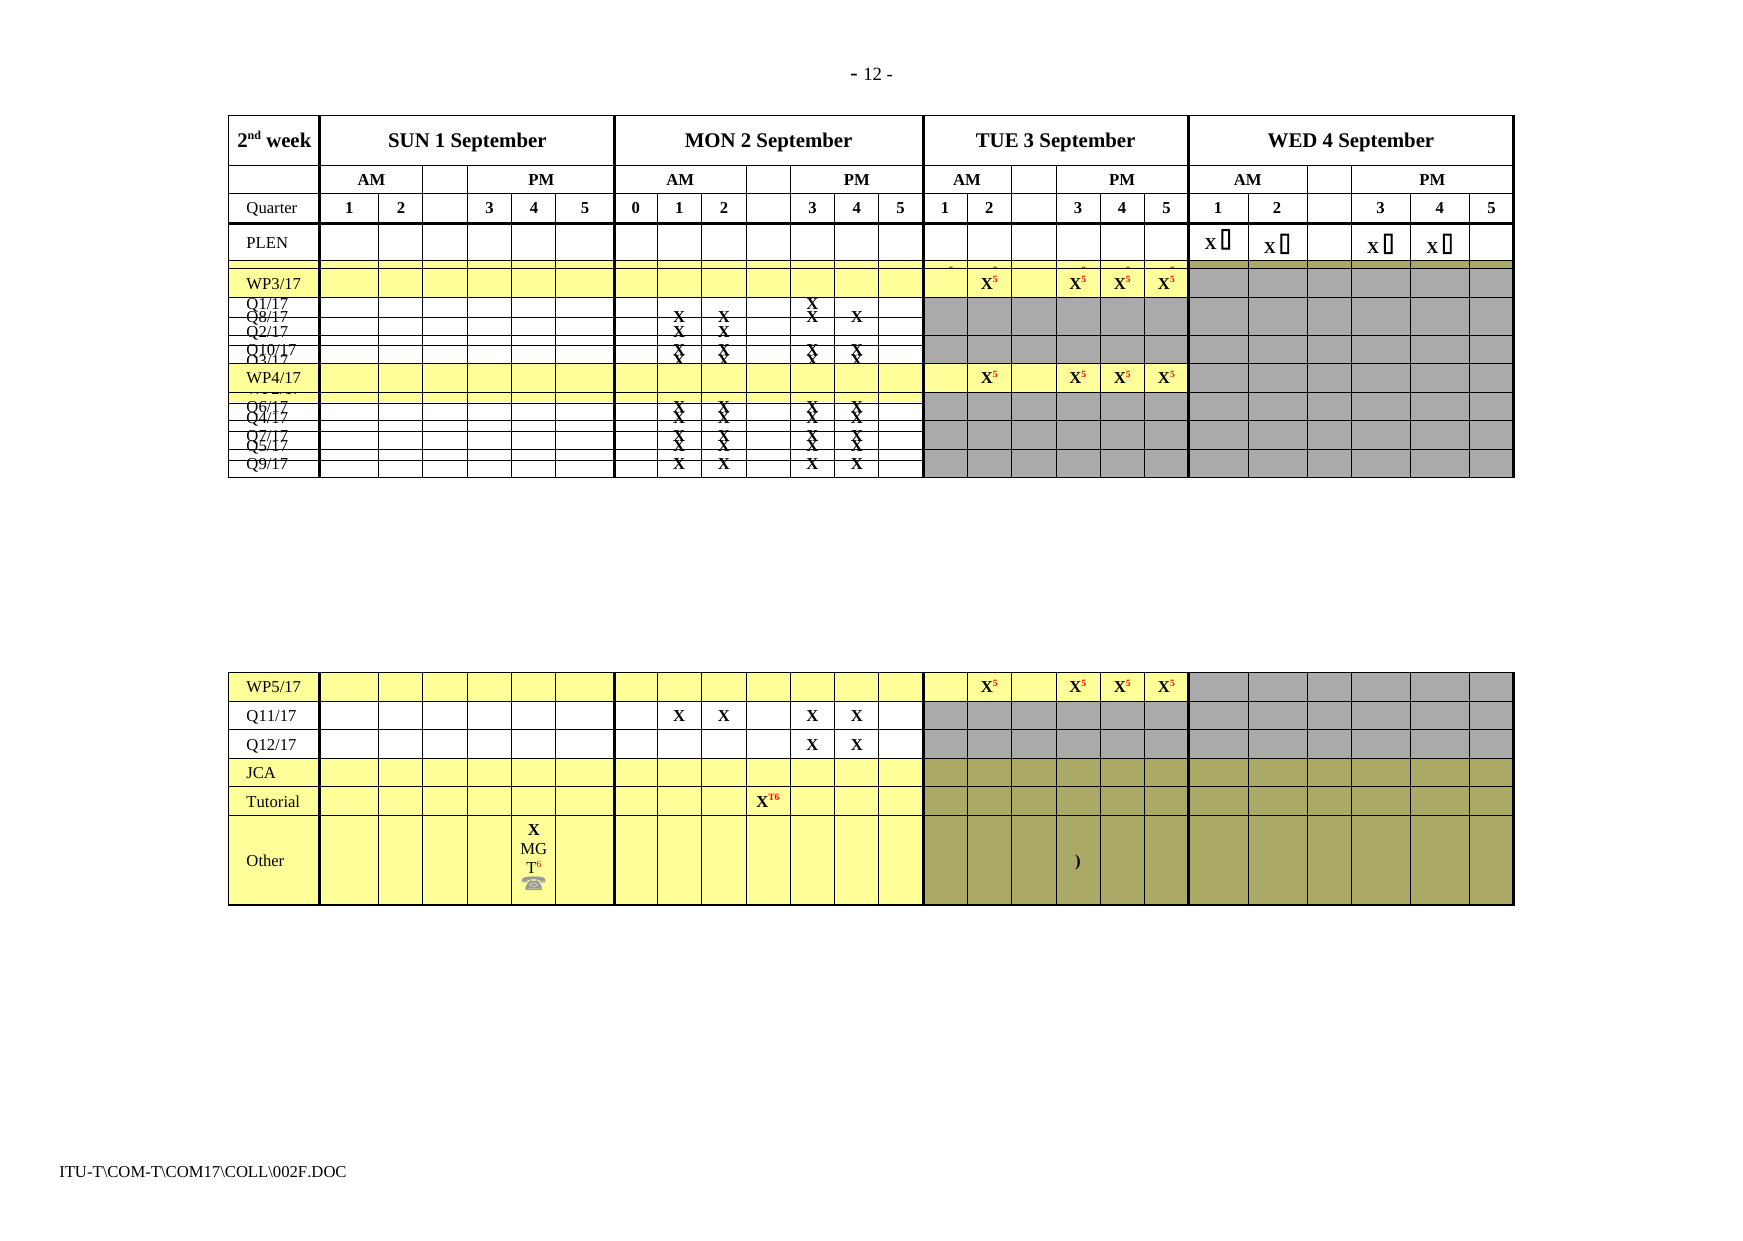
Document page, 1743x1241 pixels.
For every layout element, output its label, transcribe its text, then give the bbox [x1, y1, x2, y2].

table_cell [1249, 730, 1307, 758]
table_cell [321, 816, 378, 904]
table_cell [968, 336, 1011, 363]
table_cell [1411, 298, 1469, 334]
table_cell [379, 759, 422, 786]
table_cell 4 [1411, 194, 1469, 222]
table_cell [1249, 336, 1307, 363]
table_cell [747, 421, 790, 449]
table_cell [1057, 336, 1100, 363]
table_cell [925, 421, 967, 449]
table_header [616, 269, 657, 297]
table_cell [658, 816, 701, 904]
table_cell [1411, 364, 1469, 392]
table_cell [1101, 336, 1144, 363]
table_cell [616, 298, 657, 334]
table_cell [321, 336, 378, 363]
table_header [1470, 269, 1512, 297]
table_header [747, 269, 790, 297]
table_cell [1352, 336, 1410, 363]
table_cell [1190, 336, 1248, 363]
table_cell [835, 364, 878, 392]
table_cell [379, 787, 422, 815]
table_cell [1012, 450, 1056, 477]
table_cell [968, 787, 1011, 815]
table_cell 4 [835, 194, 878, 222]
table_cell [1308, 816, 1351, 904]
table_cell [379, 364, 422, 392]
table_cell [1190, 364, 1248, 392]
table_cell [423, 450, 467, 477]
table_cell [512, 336, 555, 363]
table_cell [1012, 393, 1056, 420]
table_cell Q10/17 [229, 336, 318, 363]
table_cell [556, 759, 613, 786]
table_header [925, 269, 967, 297]
table_cell [879, 421, 922, 449]
table_header [1470, 673, 1512, 701]
table_header X5 [1057, 673, 1100, 701]
table_cell X5 [1145, 364, 1187, 392]
table_cell 2 [702, 194, 746, 222]
table_cell [879, 702, 922, 729]
table_cell [1145, 393, 1187, 420]
table_cell [512, 730, 555, 758]
table_cell X [791, 298, 834, 334]
table_cell [556, 336, 613, 363]
table_cell [423, 336, 467, 363]
table_cell X MGT6 [512, 816, 555, 904]
table_cell [1470, 421, 1512, 449]
table_cell Q12/17 [229, 730, 318, 758]
table_cell [925, 702, 967, 729]
table_cell [468, 393, 511, 420]
table_cell [321, 702, 378, 729]
table_cell PM [468, 166, 613, 193]
table_cell [512, 787, 555, 815]
table_header [702, 269, 746, 297]
table_cell [1012, 787, 1056, 815]
table_cell [423, 787, 467, 815]
table_cell X5 [968, 364, 1011, 392]
table_cell [925, 816, 967, 904]
table_cell [879, 336, 922, 363]
table_header [512, 269, 555, 297]
table_header [423, 269, 467, 297]
table_cell 1 [321, 194, 378, 222]
table_cell [1308, 787, 1351, 815]
table_cell [423, 225, 467, 260]
table_cell [925, 336, 967, 363]
table_cell [1470, 298, 1512, 334]
table_cell [658, 364, 701, 392]
table_cell [1308, 166, 1351, 193]
table_cell [1145, 336, 1187, 363]
table_cell [379, 336, 422, 363]
table_cell PM [1057, 166, 1187, 193]
table_header [658, 269, 701, 297]
table_cell PM [1352, 166, 1512, 193]
table_cell [1190, 730, 1248, 758]
table_cell [616, 225, 657, 260]
table_cell 3 [1352, 194, 1410, 222]
table_cell [747, 364, 790, 392]
table_cell [229, 166, 318, 193]
table_header SUN 1 September [321, 116, 613, 164]
table_cell [379, 730, 422, 758]
table_cell [512, 298, 555, 334]
table_cell [423, 393, 467, 420]
table_cell [1249, 298, 1307, 334]
table_cell 1 [1190, 194, 1248, 222]
table_cell WP4/17 [229, 364, 318, 392]
table_cell [1411, 730, 1469, 758]
table_cell [1101, 759, 1144, 786]
table_cell [1057, 787, 1100, 815]
table_cell [1012, 759, 1056, 786]
table_cell [747, 730, 790, 758]
table_cell [925, 730, 967, 758]
table_cell [1411, 336, 1469, 363]
table_cell [1352, 787, 1410, 815]
table_header [835, 269, 878, 297]
table_cell [423, 759, 467, 786]
table_cell [1190, 421, 1248, 449]
table_cell [879, 816, 922, 904]
table_cell [1101, 787, 1144, 815]
table_cell [556, 450, 613, 477]
table_cell X [702, 421, 746, 449]
table_cell [556, 225, 613, 260]
table_cell [1352, 298, 1410, 334]
table_cell [747, 225, 790, 260]
table_cell [879, 298, 922, 334]
table_cell X [791, 730, 834, 758]
table_cell [468, 421, 511, 449]
table_cell [747, 194, 790, 222]
table_cell [1012, 298, 1056, 334]
table_header [747, 673, 790, 701]
table_cell PLEN [229, 225, 318, 260]
table_cell X [702, 393, 746, 420]
table_cell [1308, 421, 1351, 449]
table_cell [1012, 421, 1056, 449]
table_cell [1145, 450, 1187, 477]
table_cell [512, 261, 555, 268]
table_header [1249, 269, 1307, 297]
table_cell 2 [379, 194, 422, 222]
table_header 2nd week [229, 116, 318, 164]
table_cell [512, 450, 555, 477]
table_cell X [1249, 225, 1307, 260]
table_cell [1190, 450, 1248, 477]
table_cell [925, 225, 967, 260]
table_cell [1470, 364, 1512, 392]
table_cell [925, 450, 967, 477]
table_header [1249, 673, 1307, 701]
table_cell [1012, 336, 1056, 363]
table_cell [835, 816, 878, 904]
table_cell X [791, 393, 834, 420]
table_cell [1352, 393, 1410, 420]
table_cell [1308, 702, 1351, 729]
table_header [468, 269, 511, 297]
table_header [1308, 673, 1351, 701]
table_cell [423, 166, 467, 193]
table_cell [468, 450, 511, 477]
table_cell [468, 364, 511, 392]
table_header MON 2 September [616, 116, 922, 164]
table_cell [1012, 730, 1056, 758]
table_cell [556, 787, 613, 815]
table_cell [423, 816, 467, 904]
table_cell [512, 759, 555, 786]
table_cell [468, 787, 511, 815]
table_cell X [791, 421, 834, 449]
table_cell Q6/17 [229, 393, 318, 420]
table_cell [1145, 298, 1187, 334]
table_cell [1308, 393, 1351, 420]
table_cell [1057, 730, 1100, 758]
table_cell [925, 787, 967, 815]
table_header [879, 673, 922, 701]
table_cell [702, 730, 746, 758]
table_cell 5 [556, 194, 613, 222]
table_cell X [835, 450, 878, 477]
table_cell [1249, 421, 1307, 449]
table_cell [1249, 787, 1307, 815]
table_cell [556, 421, 613, 449]
table_cell [1012, 194, 1056, 222]
table_cell [616, 421, 657, 449]
table_cell X [835, 393, 878, 420]
table_cell [702, 816, 746, 904]
table_header [1190, 269, 1248, 297]
table_header TUE 3 September [925, 116, 1187, 164]
table_header X5 [968, 269, 1011, 297]
table_cell [1249, 702, 1307, 729]
table_cell [1411, 261, 1469, 268]
table_cell 3 [468, 194, 511, 222]
table_cell [1470, 759, 1512, 786]
table_cell [1470, 225, 1512, 260]
table_header X5 [1145, 673, 1187, 701]
table_cell [512, 421, 555, 449]
table_cell X [1411, 225, 1469, 260]
table_cell [616, 450, 657, 477]
table_header X5 [1145, 269, 1187, 297]
table_cell 5 [1145, 194, 1187, 222]
table_cell [791, 787, 834, 815]
table_cell [1057, 225, 1100, 260]
table_cell [925, 393, 967, 420]
table_cell [791, 225, 834, 260]
table_cell [835, 261, 878, 268]
table_cell [1411, 702, 1469, 729]
table_cell AM [321, 166, 422, 193]
table_cell Q8/17 [229, 298, 318, 334]
table_cell [1470, 730, 1512, 758]
table_cell ) [1057, 816, 1100, 904]
table_cell [1101, 450, 1144, 477]
table_cell [835, 759, 878, 786]
table_cell [879, 730, 922, 758]
table_cell [1308, 336, 1351, 363]
table_cell 1 [658, 194, 701, 222]
table_cell [379, 393, 422, 420]
table_cell [658, 759, 701, 786]
table_cell [616, 336, 657, 363]
table_cell [1470, 816, 1512, 904]
table_cell [1411, 421, 1469, 449]
table_cell [1057, 450, 1100, 477]
table_cell [879, 759, 922, 786]
table_cell [658, 787, 701, 815]
table_cell [968, 421, 1011, 449]
table_cell [468, 759, 511, 786]
table_cell [616, 393, 657, 420]
table_cell [1190, 702, 1248, 729]
table_cell [1012, 702, 1056, 729]
table_cell [658, 261, 701, 268]
table_header [1411, 673, 1469, 701]
table_cell [1470, 393, 1512, 420]
table_cell [1470, 787, 1512, 815]
table_cell [616, 702, 657, 729]
table_cell [423, 261, 467, 268]
table_cell 4 [512, 194, 555, 222]
table_cell [968, 759, 1011, 786]
table_cell [1352, 702, 1410, 729]
table_header [1190, 673, 1248, 701]
table_cell [879, 364, 922, 392]
table_cell [1411, 393, 1469, 420]
table_header [512, 673, 555, 701]
table_cell [556, 393, 613, 420]
table_cell [321, 450, 378, 477]
table_cell [1308, 364, 1351, 392]
table_cell [747, 166, 790, 193]
table_cell [321, 787, 378, 815]
table_cell [879, 225, 922, 260]
table_cell X [658, 393, 701, 420]
table_cell [423, 421, 467, 449]
table_cell JCA [229, 759, 318, 786]
table_cell [791, 816, 834, 904]
table_cell [879, 450, 922, 477]
table_header [1012, 269, 1056, 297]
table_cell [321, 421, 378, 449]
table_cell X [658, 336, 701, 363]
table_cell X [1352, 225, 1410, 260]
table_cell [1101, 421, 1144, 449]
table_cell [556, 730, 613, 758]
table_cell [1352, 816, 1410, 904]
table_cell X [702, 702, 746, 729]
table_header [321, 673, 378, 701]
table_cell [1411, 759, 1469, 786]
table_header [616, 673, 657, 701]
table_cell [1249, 393, 1307, 420]
table_cell [468, 702, 511, 729]
table_cell [321, 393, 378, 420]
table_cell [423, 194, 467, 222]
table_cell [702, 787, 746, 815]
table_cell [791, 759, 834, 786]
table_cell [1308, 194, 1351, 222]
table_cell [1101, 298, 1144, 334]
table_cell [1012, 816, 1056, 904]
table_cell [968, 393, 1011, 420]
table_header X5 [1101, 673, 1144, 701]
table_cell X5 [1101, 364, 1144, 392]
table_cell [1308, 261, 1351, 268]
table_cell [747, 393, 790, 420]
table_cell [702, 759, 746, 786]
table_cell X [835, 730, 878, 758]
table_cell X [658, 450, 701, 477]
table_cell [879, 261, 922, 268]
table_cell X [658, 298, 701, 334]
table_cell [556, 364, 613, 392]
table_cell [556, 702, 613, 729]
table_cell [1352, 421, 1410, 449]
table_cell X [702, 336, 746, 363]
table_cell [1411, 787, 1469, 815]
table_cell [321, 261, 378, 268]
table_header [658, 673, 701, 701]
table_cell [1411, 450, 1469, 477]
table_header WED 4 September [1190, 116, 1512, 164]
table_cell [1012, 166, 1056, 193]
table_cell Q7/17 [229, 421, 318, 449]
table_cell [1190, 816, 1248, 904]
table_cell [1012, 225, 1056, 260]
table_cell [1057, 702, 1100, 729]
table_cell [616, 730, 657, 758]
table_cell X [658, 702, 701, 729]
table_cell Q11/17 [229, 702, 318, 729]
table_cell [835, 787, 878, 815]
table_cell [968, 702, 1011, 729]
table_cell X [835, 421, 878, 449]
table_cell Other [229, 816, 318, 904]
table_cell [1352, 364, 1410, 392]
table_cell [1145, 787, 1187, 815]
table_cell [468, 225, 511, 260]
table_cell X [791, 450, 834, 477]
table_cell [747, 450, 790, 477]
table_cell [747, 702, 790, 729]
table_cell [556, 816, 613, 904]
table_cell [321, 225, 378, 260]
table_cell [1249, 759, 1307, 786]
table_header [1012, 673, 1056, 701]
table_cell [616, 364, 657, 392]
table_cell [747, 336, 790, 363]
table_cell [321, 298, 378, 334]
table_cell [1057, 421, 1100, 449]
table_cell X [658, 421, 701, 449]
table_cell [747, 261, 790, 268]
table_header WP5/17 [229, 673, 318, 701]
table_cell [1470, 261, 1512, 268]
table_cell [1249, 364, 1307, 392]
table_cell [512, 225, 555, 260]
table_cell PM [791, 166, 922, 193]
table_header [925, 673, 967, 701]
table_cell X [791, 702, 834, 729]
table_cell [1352, 450, 1410, 477]
table_cell [747, 298, 790, 334]
table_cell [423, 364, 467, 392]
table_header [791, 269, 834, 297]
table_cell Tutorial [229, 787, 318, 815]
table_cell [1249, 261, 1307, 268]
table_cell [702, 225, 746, 260]
table_cell [423, 298, 467, 334]
table_cell [321, 730, 378, 758]
table_cell [1057, 393, 1100, 420]
table_cell [1411, 816, 1469, 904]
table_cell [1057, 298, 1100, 334]
table_cell [1012, 364, 1056, 392]
table_cell [1249, 450, 1307, 477]
table_header [379, 673, 422, 701]
table_cell X [835, 702, 878, 729]
table_cell [379, 421, 422, 449]
table_cell [747, 759, 790, 786]
table_cell 5 [879, 194, 922, 222]
table_header [791, 673, 834, 701]
table_cell [1308, 730, 1351, 758]
table_cell [512, 702, 555, 729]
table_cell [616, 759, 657, 786]
table_cell [1190, 393, 1248, 420]
table_cell [1249, 816, 1307, 904]
table_cell [791, 261, 834, 268]
table_cell [1190, 787, 1248, 815]
table_cell [468, 261, 511, 268]
table_cell [658, 225, 701, 260]
table_header [468, 673, 511, 701]
table_cell [512, 393, 555, 420]
table_cell [1308, 450, 1351, 477]
table_cell [968, 298, 1011, 334]
table_cell AM [1190, 166, 1307, 193]
table_cell [468, 336, 511, 363]
table_cell [1145, 702, 1187, 729]
table_cell 5 [1470, 194, 1512, 222]
table_cell [468, 298, 511, 334]
table_cell [1101, 393, 1144, 420]
table_cell [835, 225, 878, 260]
table_cell [791, 364, 834, 392]
table_cell [616, 261, 657, 268]
table_cell [1352, 261, 1410, 268]
table_cell 0 [616, 194, 657, 222]
table_cell [1308, 298, 1351, 334]
table_header [1352, 269, 1410, 297]
table_cell [1145, 225, 1187, 260]
table_cell [968, 816, 1011, 904]
table_cell [1145, 730, 1187, 758]
table_cell [379, 261, 422, 268]
table_cell [1470, 450, 1512, 477]
table_cell [1470, 702, 1512, 729]
table_cell [1145, 421, 1187, 449]
table_cell [379, 225, 422, 260]
table_cell [379, 298, 422, 334]
table_cell [1101, 816, 1144, 904]
table_cell 4 [1101, 194, 1144, 222]
table_cell X [791, 336, 834, 363]
table_header X5 [968, 673, 1011, 701]
table_cell [879, 393, 922, 420]
table_cell [968, 450, 1011, 477]
table_cell [702, 261, 746, 268]
table_cell X5 [1057, 364, 1100, 392]
table_cell [968, 225, 1011, 260]
table_cell X [1190, 225, 1248, 260]
table_cell [423, 702, 467, 729]
table_cell [1101, 702, 1144, 729]
table_header [556, 269, 613, 297]
table_cell X [835, 298, 878, 334]
table_header [1308, 269, 1351, 297]
table_header [835, 673, 878, 701]
table_header [879, 269, 922, 297]
table_cell [1012, 261, 1056, 268]
table_cell [1190, 261, 1248, 268]
table_cell [512, 364, 555, 392]
table_cell [747, 816, 790, 904]
table_cell [1057, 759, 1100, 786]
table_cell [616, 816, 657, 904]
table_header X5 [1101, 269, 1144, 297]
table_cell X [702, 298, 746, 334]
table_cell [321, 364, 378, 392]
table_cell [468, 730, 511, 758]
table_cell XT6 [747, 787, 790, 815]
table_cell [1145, 759, 1187, 786]
table_cell [321, 759, 378, 786]
table_header [321, 269, 378, 297]
table_cell [379, 816, 422, 904]
table_cell 1 [925, 194, 967, 222]
table_cell [616, 787, 657, 815]
table_cell 3 [1057, 194, 1100, 222]
table_cell X [702, 450, 746, 477]
table_header [556, 673, 613, 701]
table_cell AM [616, 166, 746, 193]
table_cell [1308, 759, 1351, 786]
table_header [379, 269, 422, 297]
table_header [1411, 269, 1469, 297]
table_cell Quarter [229, 194, 318, 222]
table_header X5 [1057, 269, 1100, 297]
table_cell 2 [1249, 194, 1307, 222]
table_cell [925, 759, 967, 786]
table_cell [1352, 730, 1410, 758]
table_cell [556, 298, 613, 334]
table_cell [702, 364, 746, 392]
table_cell [423, 730, 467, 758]
table_cell [658, 730, 701, 758]
table_cell [1101, 730, 1144, 758]
table_cell Q9/17 [229, 450, 318, 477]
table_cell [1352, 759, 1410, 786]
table_cell [379, 702, 422, 729]
table_cell 2 [968, 194, 1011, 222]
table_cell [925, 364, 967, 392]
table_cell [1101, 225, 1144, 260]
table_cell [1190, 298, 1248, 334]
table_header [423, 673, 467, 701]
table_header [1352, 673, 1410, 701]
table_header WP3/17 [229, 269, 318, 297]
table_cell [1308, 225, 1351, 260]
table_cell [1470, 336, 1512, 363]
table_cell [879, 787, 922, 815]
table_cell 3 [791, 194, 834, 222]
table_cell [1145, 816, 1187, 904]
table_cell [556, 261, 613, 268]
table_cell [468, 816, 511, 904]
table_cell AM [925, 166, 1011, 193]
table_cell [968, 730, 1011, 758]
table_cell [379, 450, 422, 477]
table_cell [1190, 759, 1248, 786]
table_cell X [835, 336, 878, 363]
table_header [702, 673, 746, 701]
table_cell [925, 298, 967, 334]
